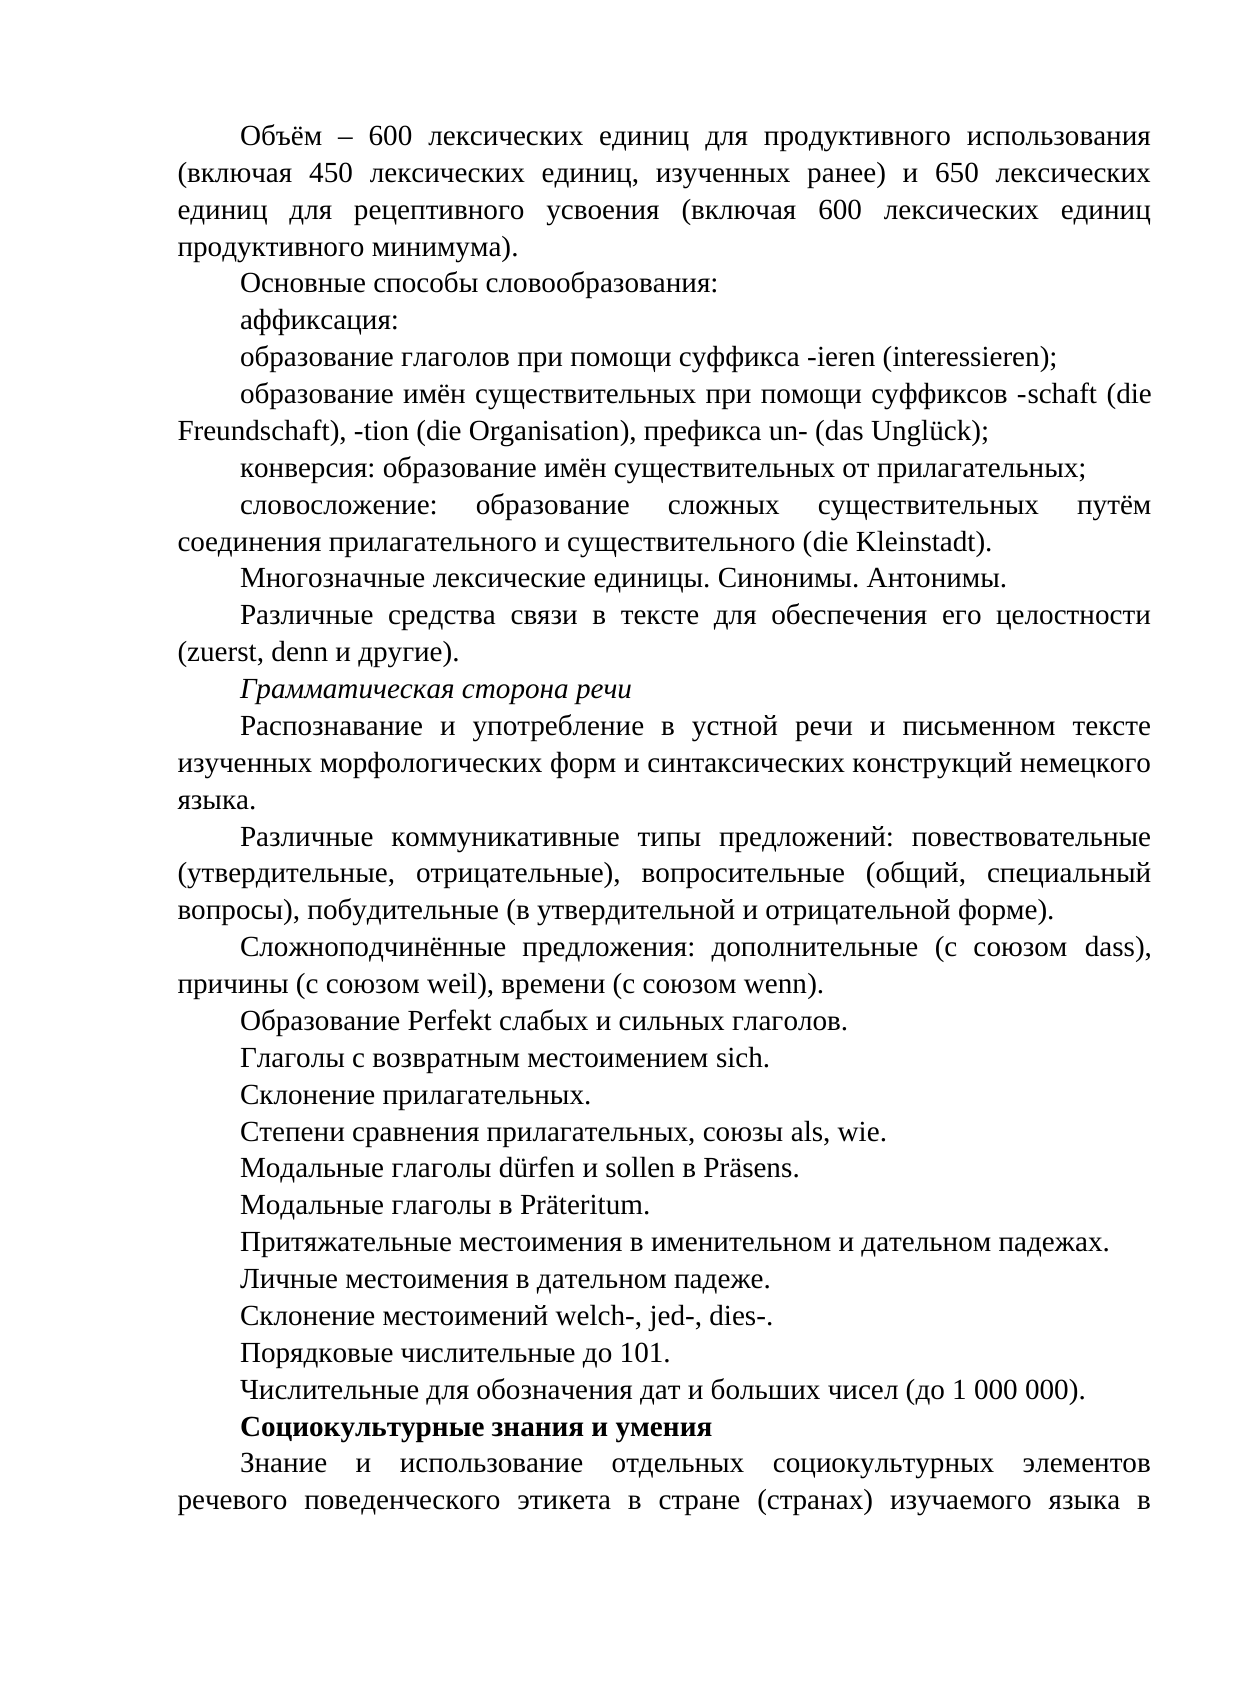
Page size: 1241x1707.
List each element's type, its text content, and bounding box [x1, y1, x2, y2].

text Грамматическая сторона речи [177, 671, 1152, 705]
text Различные средства связи в тексте для обеспечения его целостности (zuerst, denn и другие). [177, 597, 1152, 668]
text Числительные для обозначения дат и больших чисел (до 1 000 000). [177, 1372, 1152, 1405]
text Сложноподчинённые предложения: дополнительные (с союзом dass), причины (с союзом weil), времени (с союзом wenn). [177, 929, 1152, 1000]
text образование глаголов при помощи суффикса -ieren (interessieren); [177, 339, 1152, 373]
text Объём – 600 лексических единиц для продуктивного использования (включая 450 лексических единиц, изученных ранее) и 650 лексических единиц для рецептивного усвоения (включая 600 лексических единиц продуктивного минимума). [177, 118, 1152, 262]
text Распознавание и употребление в устной речи и письменном тексте изученных морфологических форм и синтаксических конструкций немецкого языка. [177, 708, 1152, 815]
text аффиксация: [177, 302, 1152, 336]
text Социокультурные знания и умения [177, 1409, 1152, 1442]
text Образование Perfekt слабых и сильных глаголов. [177, 1003, 1152, 1037]
text Многозначные лексические единицы. Синонимы. Антонимы. [177, 561, 1152, 594]
text Степени сравнения прилагательных, союзы als, wie. [177, 1114, 1152, 1147]
text Личные местоимения в дательном падеже. [177, 1261, 1152, 1295]
text Модальные глаголы dürfen и sollen в Präsens. [177, 1151, 1152, 1184]
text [177, 1446, 1152, 1516]
text Склонение прилагательных. [177, 1077, 1152, 1110]
text Глаголы с возвратным местоимением sich. [177, 1040, 1152, 1073]
text словосложение: образование сложных существительных путём соединения прилагательного и существительного (die Kleinstadt). [177, 487, 1152, 557]
text образование имён существительных при помощи суффиксов -schaft (die Freundschaft), -tion (die Organisation), префикса un- (das Unglück); [177, 376, 1152, 447]
text Основные способы словообразования: [177, 266, 1152, 299]
text Притяжательные местоимения в именительном и дательном падежах. [177, 1224, 1152, 1258]
text Различные коммуникативные типы предложений: повествовательные (утвердительные, отрицательные), вопросительные (общий, специальный вопросы), побудительные (в утвердительной и отрицательной форме). [177, 819, 1152, 926]
text Модальные глаголы в Präteritum. [177, 1187, 1152, 1221]
text Порядковые числительные до 101. [177, 1335, 1152, 1368]
text конверсия: образование имён существительных от прилагательных; [177, 450, 1152, 483]
text Склонение местоимений welch-, jed-, dies-. [177, 1298, 1152, 1332]
